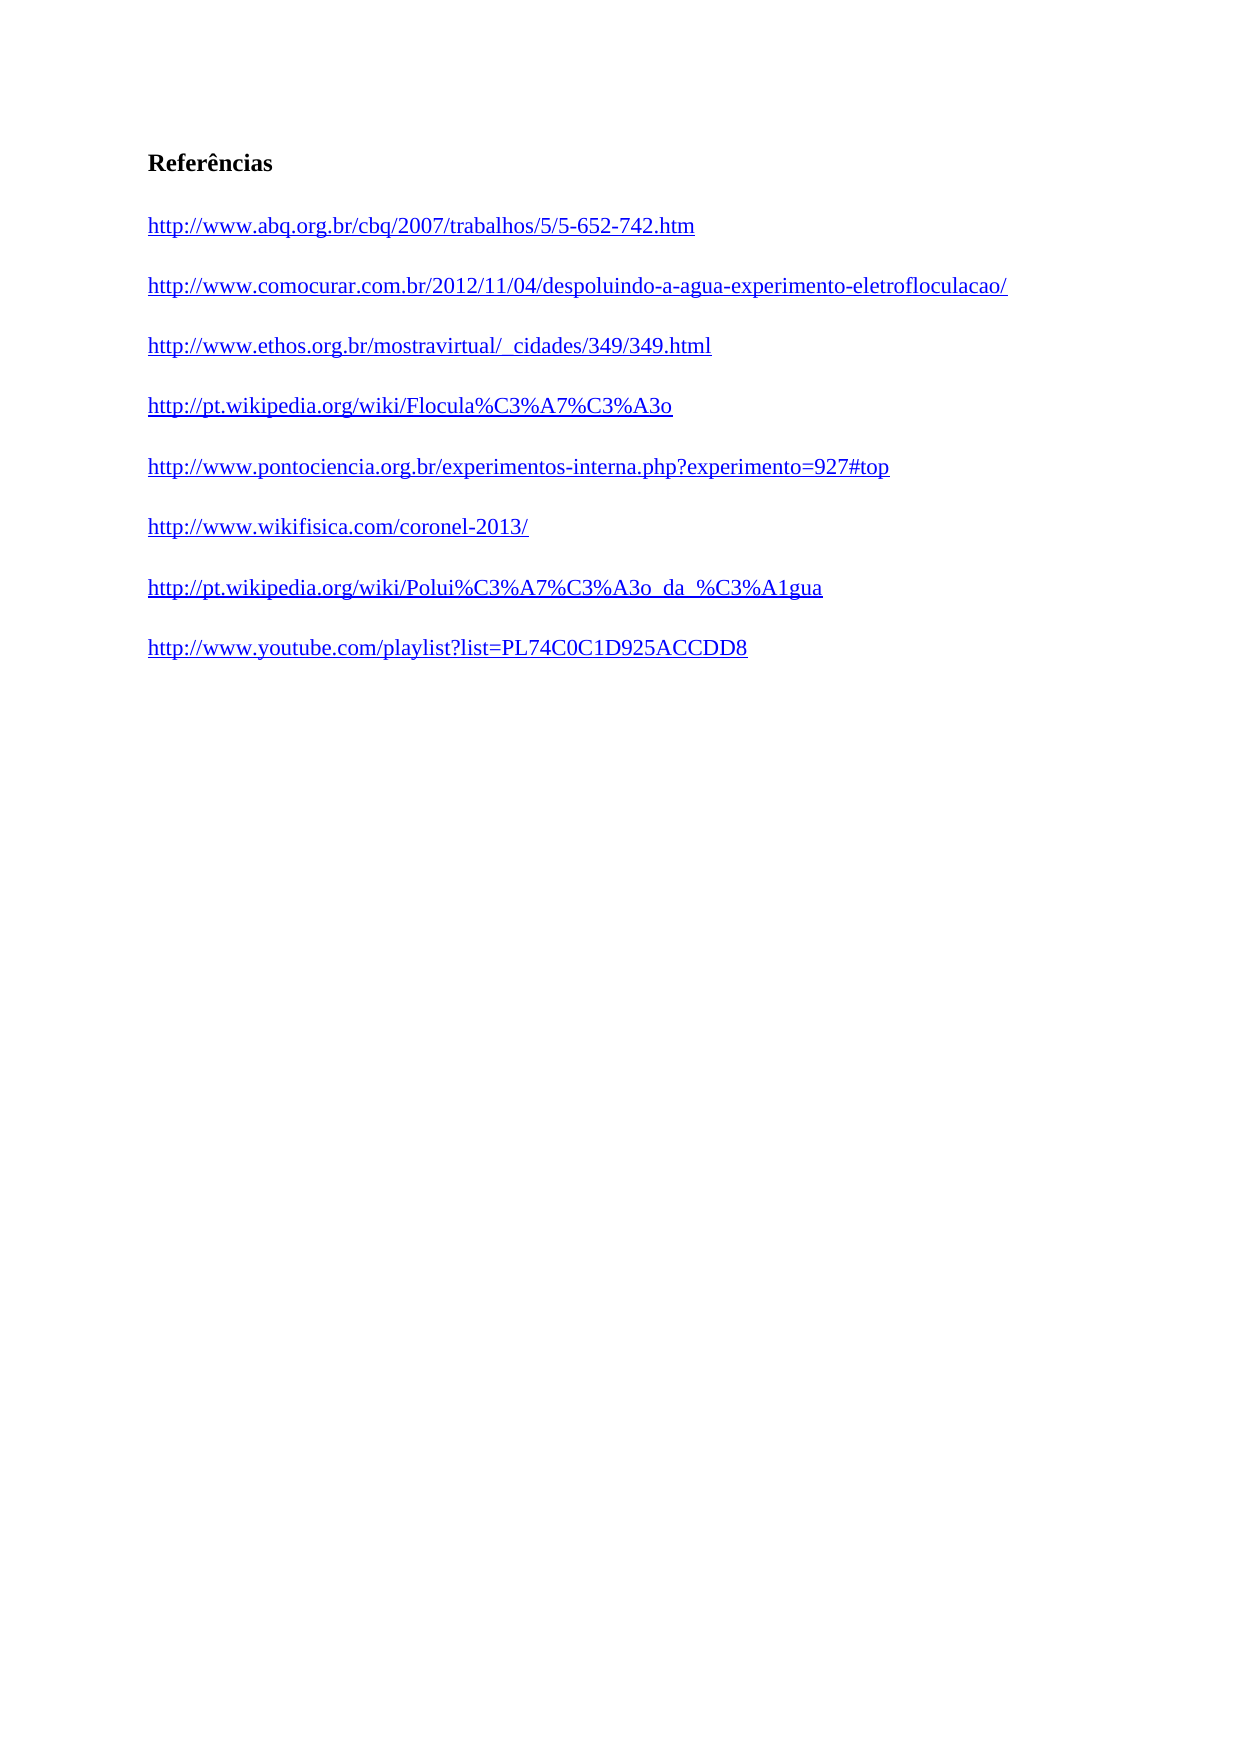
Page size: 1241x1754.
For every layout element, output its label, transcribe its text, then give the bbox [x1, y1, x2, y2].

text http://pt.wikipedia.org/wiki/Flocula%C3%A7%C3%A3o [148, 393, 1092, 419]
text http://www.pontociencia.org.br/experimentos-interna.php?experimento=927#top [148, 453, 1092, 479]
text http://www.youtube.com/playlist?list=PL74C0C1D925ACCDD8 [148, 634, 1092, 660]
text http://www.comocurar.com.br/2012/11/04/despoluindo-a-agua-experimento-eletrofloculacao/ [148, 272, 1092, 298]
text http://www.wikifisica.com/coronel-2013/ [148, 513, 1092, 539]
text http://www.ethos.org.br/mostravirtual/_cidades/349/349.html [148, 332, 1092, 359]
text http://www.abq.org.br/cbq/2007/trabalhos/5/5-652-742.htm [148, 212, 1092, 238]
text http://pt.wikipedia.org/wiki/Polui%C3%A7%C3%A3o_da_%C3%A1gua [148, 573, 1092, 600]
text Referências [148, 148, 1092, 176]
